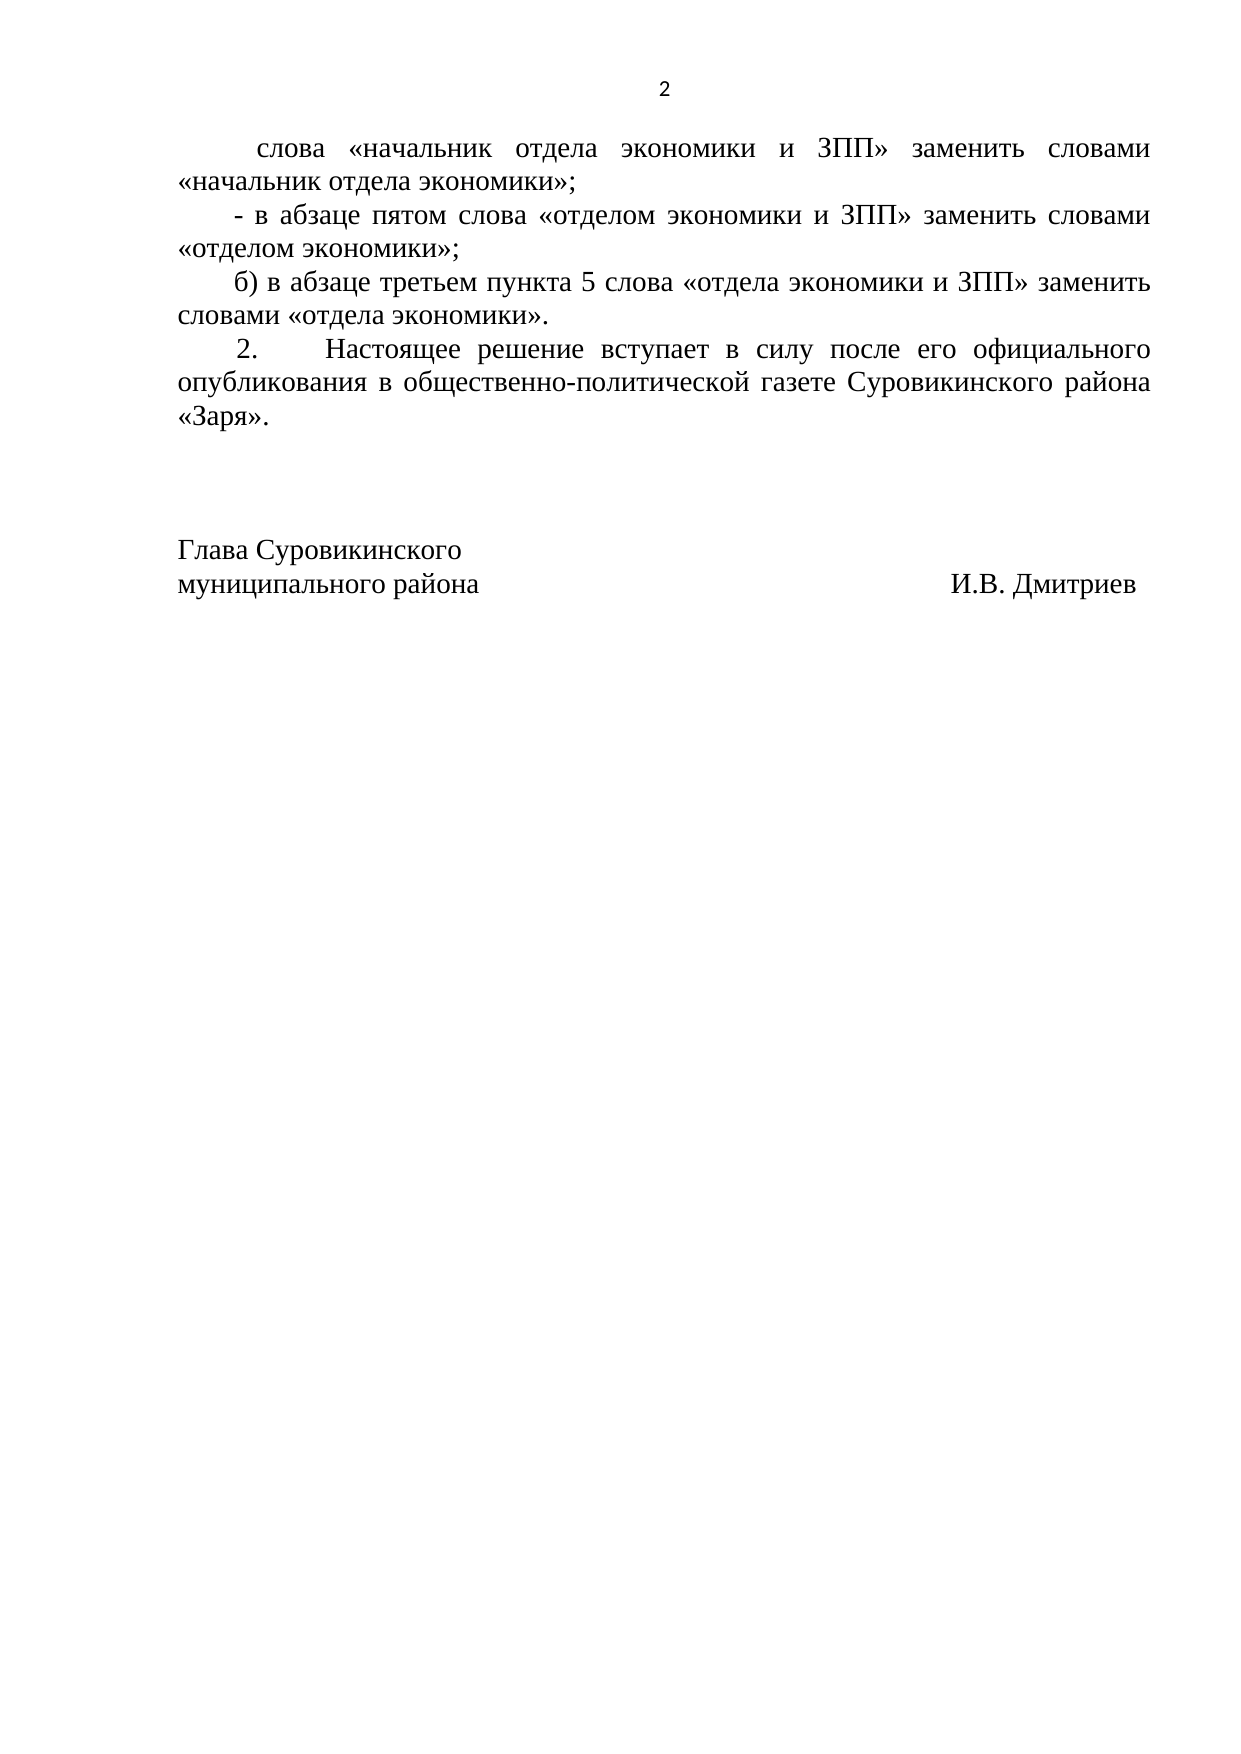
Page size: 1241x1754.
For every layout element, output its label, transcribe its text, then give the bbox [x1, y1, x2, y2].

list Настоящее решение вступает в силу после его официального опубликования в общественно-политической газете Суровикинского района «Заря». [177, 331, 1152, 432]
text Глава Суровикинского [177, 532, 1152, 566]
text муниципального района И.В. Дмитриев [177, 566, 1152, 599]
text - в абзаце пятом слова «отделом экономики и ЗПП» заменить словами «отделом экономики»; [177, 197, 1152, 264]
text б) в абзаце третьем пункта 5 слова «отдела экономики и ЗПП» заменить словами «отдела экономики». [177, 264, 1152, 331]
text слова «начальник отдела экономики и ЗПП» заменить словами «начальник отдела экономики»; [177, 130, 1152, 197]
